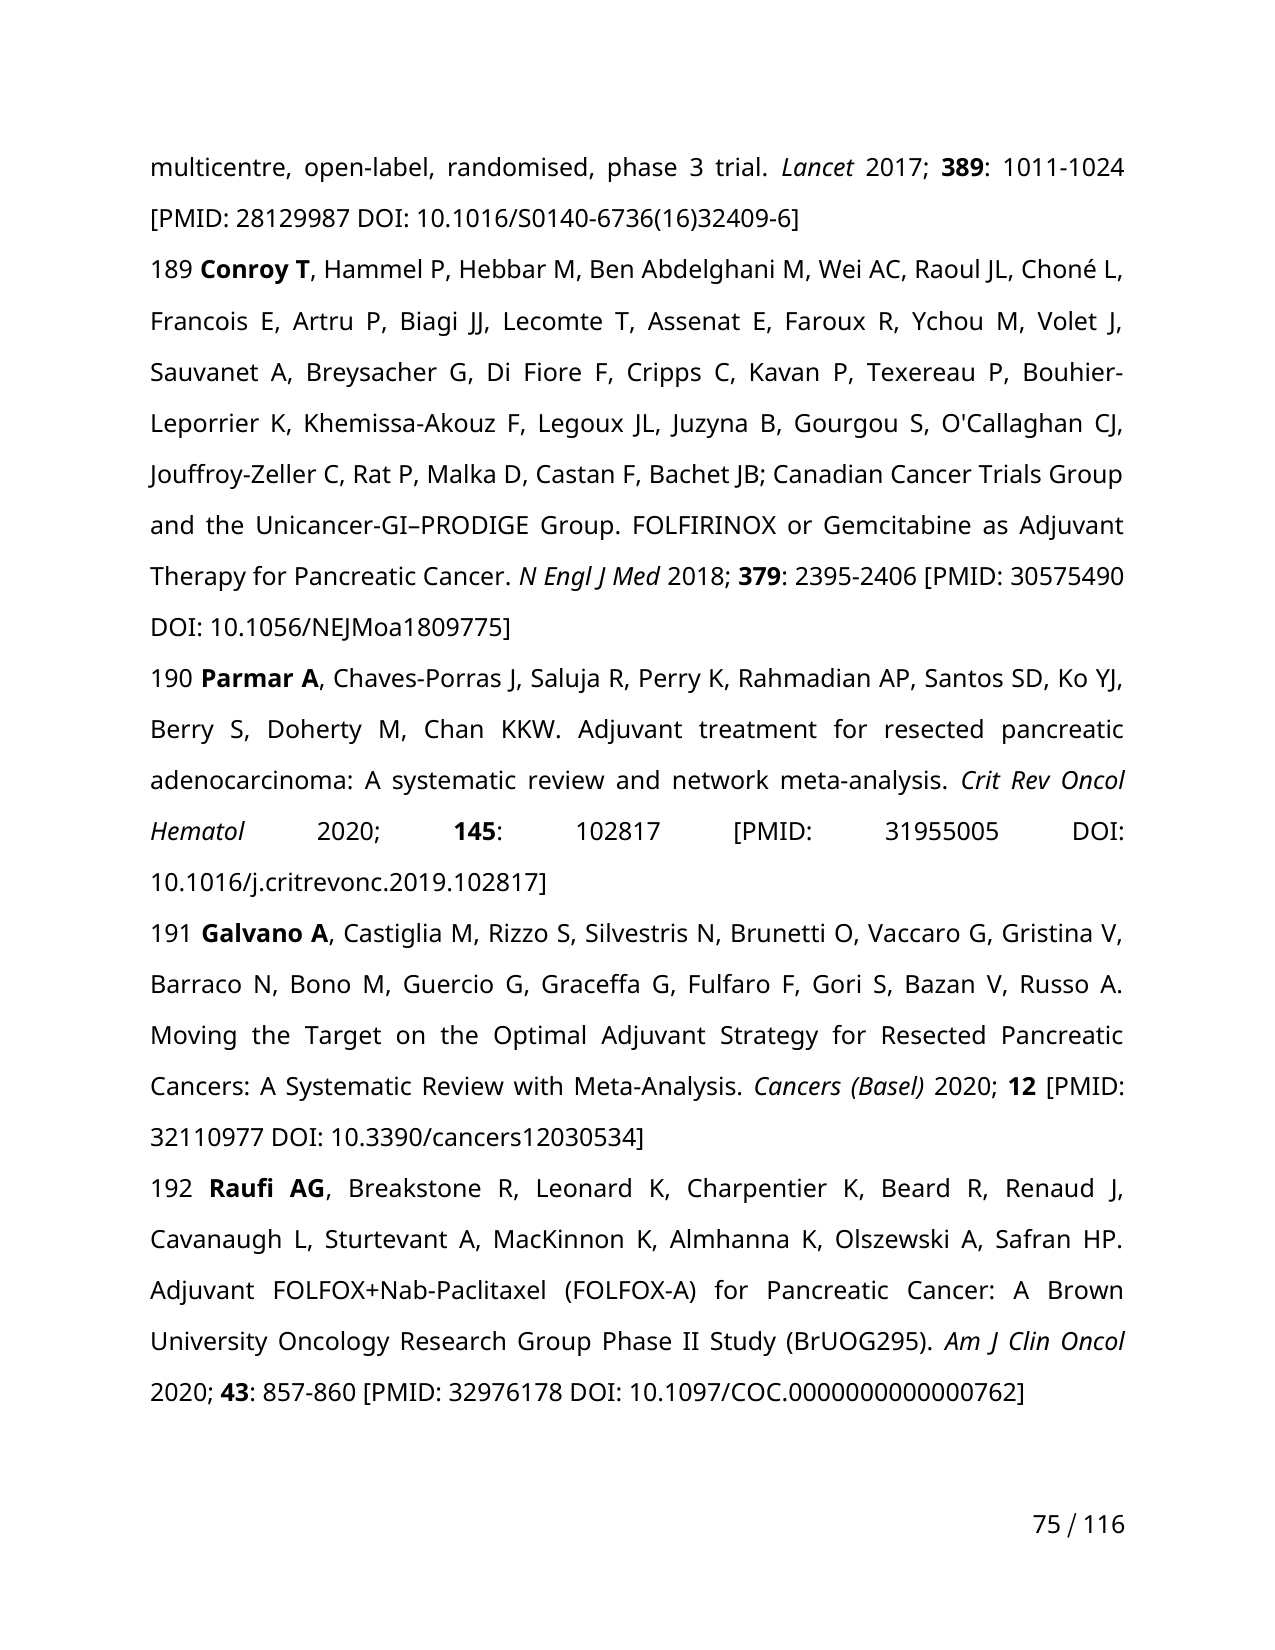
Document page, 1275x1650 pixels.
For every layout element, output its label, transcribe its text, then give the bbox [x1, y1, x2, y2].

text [150, 150, 1125, 235]
text 189 Conroy T, Hammel P, Hebbar M, Ben Abdelghani M, Wei AC, Raoul JL, Choné L, Francois E, Artru P, Biagi JJ, Lecomte T, Assenat E, Faroux R, Ychou M, Volet J, Sauvanet A, Breysacher G, Di Fiore F, Cripps C, Kavan P, Texereau P, Bouhier-Leporrier K, Khemissa-Akouz F, Legoux JL, Juzyna B, Gourgou S, O'Callaghan CJ, Jouffroy-Zeller C, Rat P, Malka D, Castan F, Bachet JB; Canadian Cancer Trials Group and the Unicancer-GI–PRODIGE Group. FOLFIRINOX or Gemcitabine as Adjuvant Therapy for Pancreatic Cancer. N Engl J Med 2018; 379: 2395-2406 [PMID: 30575490 DOI: 10.1056/NEJMoa1809775] [150, 252, 1125, 643]
text 191 Galvano A, Castiglia M, Rizzo S, Silvestris N, Brunetti O, Vaccaro G, Gristina V, Barraco N, Bono M, Guercio G, Graceffa G, Fulfaro F, Gori S, Bazan V, Russo A. Moving the Target on the Optimal Adjuvant Strategy for Resected Pancreatic Cancers: A Systematic Review with Meta-Analysis. Cancers (Basel) 2020; 12 [PMID: 32110977 DOI: 10.3390/cancers12030534] [150, 916, 1125, 1154]
text 192 Raufi AG, Breakstone R, Leonard K, Charpentier K, Beard R, Renaud J, Cavanaugh L, Sturtevant A, MacKinnon K, Almhanna K, Olszewski A, Safran HP. Adjuvant FOLFOX+Nab-Paclitaxel (FOLFOX-A) for Pancreatic Cancer: A Brown University Oncology Research Group Phase II Study (BrUOG295). Am J Clin Oncol 2020; 43: 857-860 [PMID: 32976178 DOI: 10.1097/COC.0000000000000762] [150, 1171, 1125, 1409]
text 190 Parmar A, Chaves-Porras J, Saluja R, Perry K, Rahmadian AP, Santos SD, Ko YJ, Berry S, Doherty M, Chan KKW. Adjuvant treatment for resected pancreatic adenocarcinoma: A systematic review and network meta-analysis. Crit Rev Oncol Hematol 2020; 145: 102817 [PMID: 31955005 DOI: 10.1016/j.critrevonc.2019.102817] [150, 660, 1125, 899]
